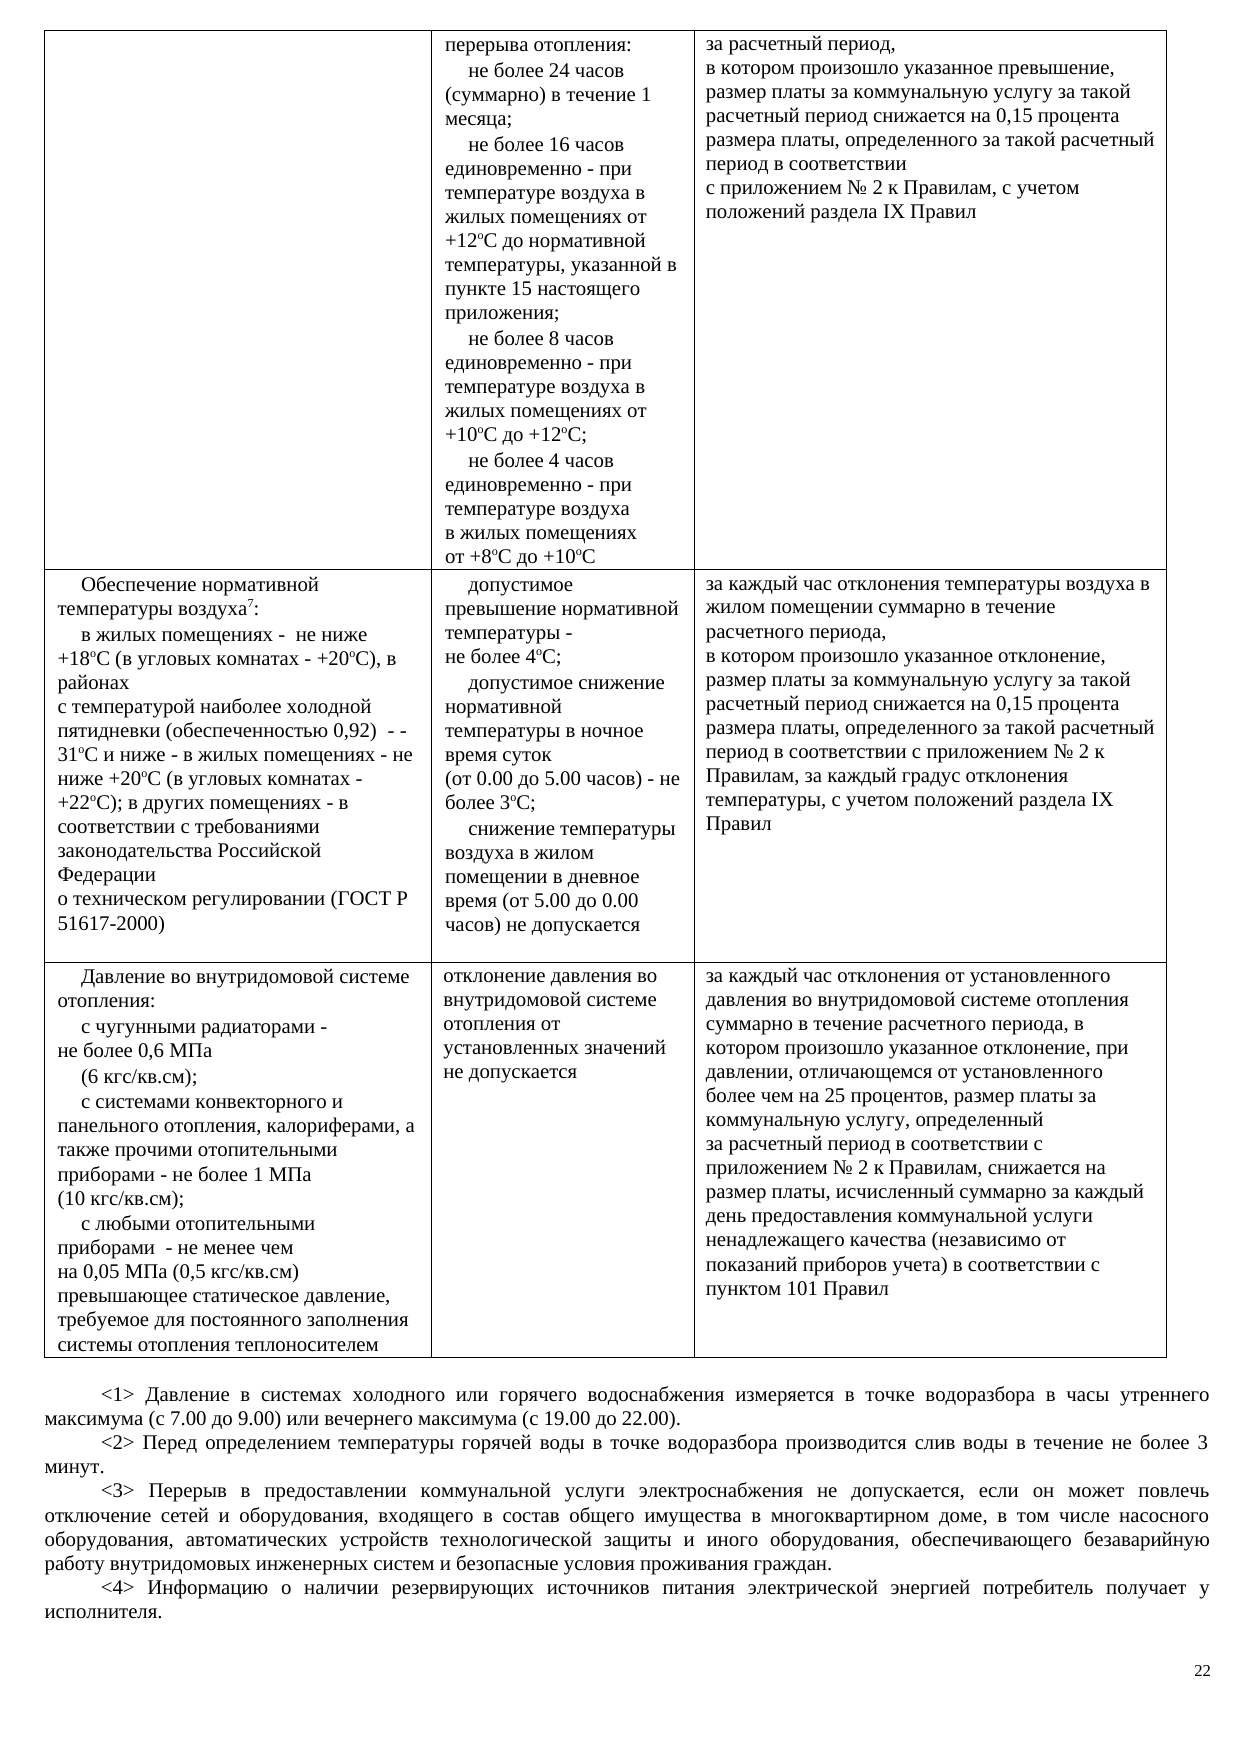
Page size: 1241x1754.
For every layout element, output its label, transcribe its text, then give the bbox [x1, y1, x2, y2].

table_cell Давление во внутридомовой системе отопления: с чугунными радиаторами - не более 0,6 МПа (6 кгс/кв.см); с системами конвекторного и панельного отопления, калориферами, а также прочими отопительными приборами - не более 1 МПа (10 кгс/кв.см); с любыми отопительными приборами - не менее чем на 0,05 МПа (0,5 кгс/кв.см) превышающее статическое давление, требуемое для постоянного заполнения системы отопления теплоносителем [45, 963, 431, 1357]
table_cell допустимое превышение нормативной температуры - не более 4оC; допустимое снижение нормативной температуры в ночное время суток (от 0.00 до 5.00 часов) - не более 3оC; снижение температуры воздуха в жилом помещении в дневное время (от 5.00 до 0.00 часов) не допускается [432, 570, 694, 962]
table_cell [45, 31, 431, 569]
table_cell за каждый час отклонения температуры воздуха в жилом помещении суммарно в течение расчетного периода, в котором произошло указанное отклонение, размер платы за коммунальную услугу за такой расчетный период снижается на 0,15 процента размера платы, определенного за такой расчетный период в соответствии с приложением № 2 к Правилам, за каждый градус отклонения температуры, с учетом положений раздела IX Правил [695, 570, 1166, 962]
table_cell Обеспечение нормативной температуры воздуха7: в жилых помещениях - не ниже +18оС (в угловых комнатах - +20оС), в районах с температурой наиболее холодной пятидневки (обеспеченностью 0,92) - -31оС и ниже - в жилых помещениях - не ниже +20оС (в угловых комнатах - +22оС); в других помещениях - в соответствии с требованиями законодательства Российской Федерации о техническом регулировании (ГОСТ Р 51617-2000) [45, 570, 431, 962]
table_cell за каждый час отклонения от установленного давления во внутридомовой системе отопления суммарно в течение расчетного периода, в котором произошло указанное отклонение, при давлении, отличающемся от установленного более чем на 25 процентов, размер платы за коммунальную услугу, определенный за расчетный период в соответствии с приложением № 2 к Правилам, снижается на размер платы, исчисленный суммарно за каждый день предоставления коммунальной услуги ненадлежащего качества (независимо от показаний приборов учета) в соответствии с пунктом 101 Правил [695, 963, 1166, 1357]
text <4> Информацию о наличии резервирующих источников питания электрической энергией потребитель получает у исполнителя. [44, 1575, 1211, 1623]
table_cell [432, 31, 694, 569]
table_cell отклонение давления во внутридомовой системе отопления от установленных значений не допускается [432, 963, 694, 1357]
text <1> Давление в системах холодного или горячего водоснабжения измеряется в точке водоразбора в часы утреннего максимума (с 7.00 до 9.00) или вечернего максимума (с 19.00 до 22.00). [44, 1382, 1211, 1430]
text <3> Перерыв в предоставлении коммунальной услуги электроснабжения не допускается, если он может повлечь отключение сетей и оборудования, входящего в состав общего имущества в многоквартирном доме, в том числе насосного оборудования, автоматических устройств технологической защиты и иного оборудования, обеспечивающего безаварийную работу внутридомовых инженерных систем и безопасные условия проживания граждан. [44, 1478, 1211, 1575]
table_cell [695, 31, 1166, 569]
text <2> Перед определением температуры горячей воды в точке водоразбора производится слив воды в течение не более 3 минут. [44, 1430, 1211, 1478]
